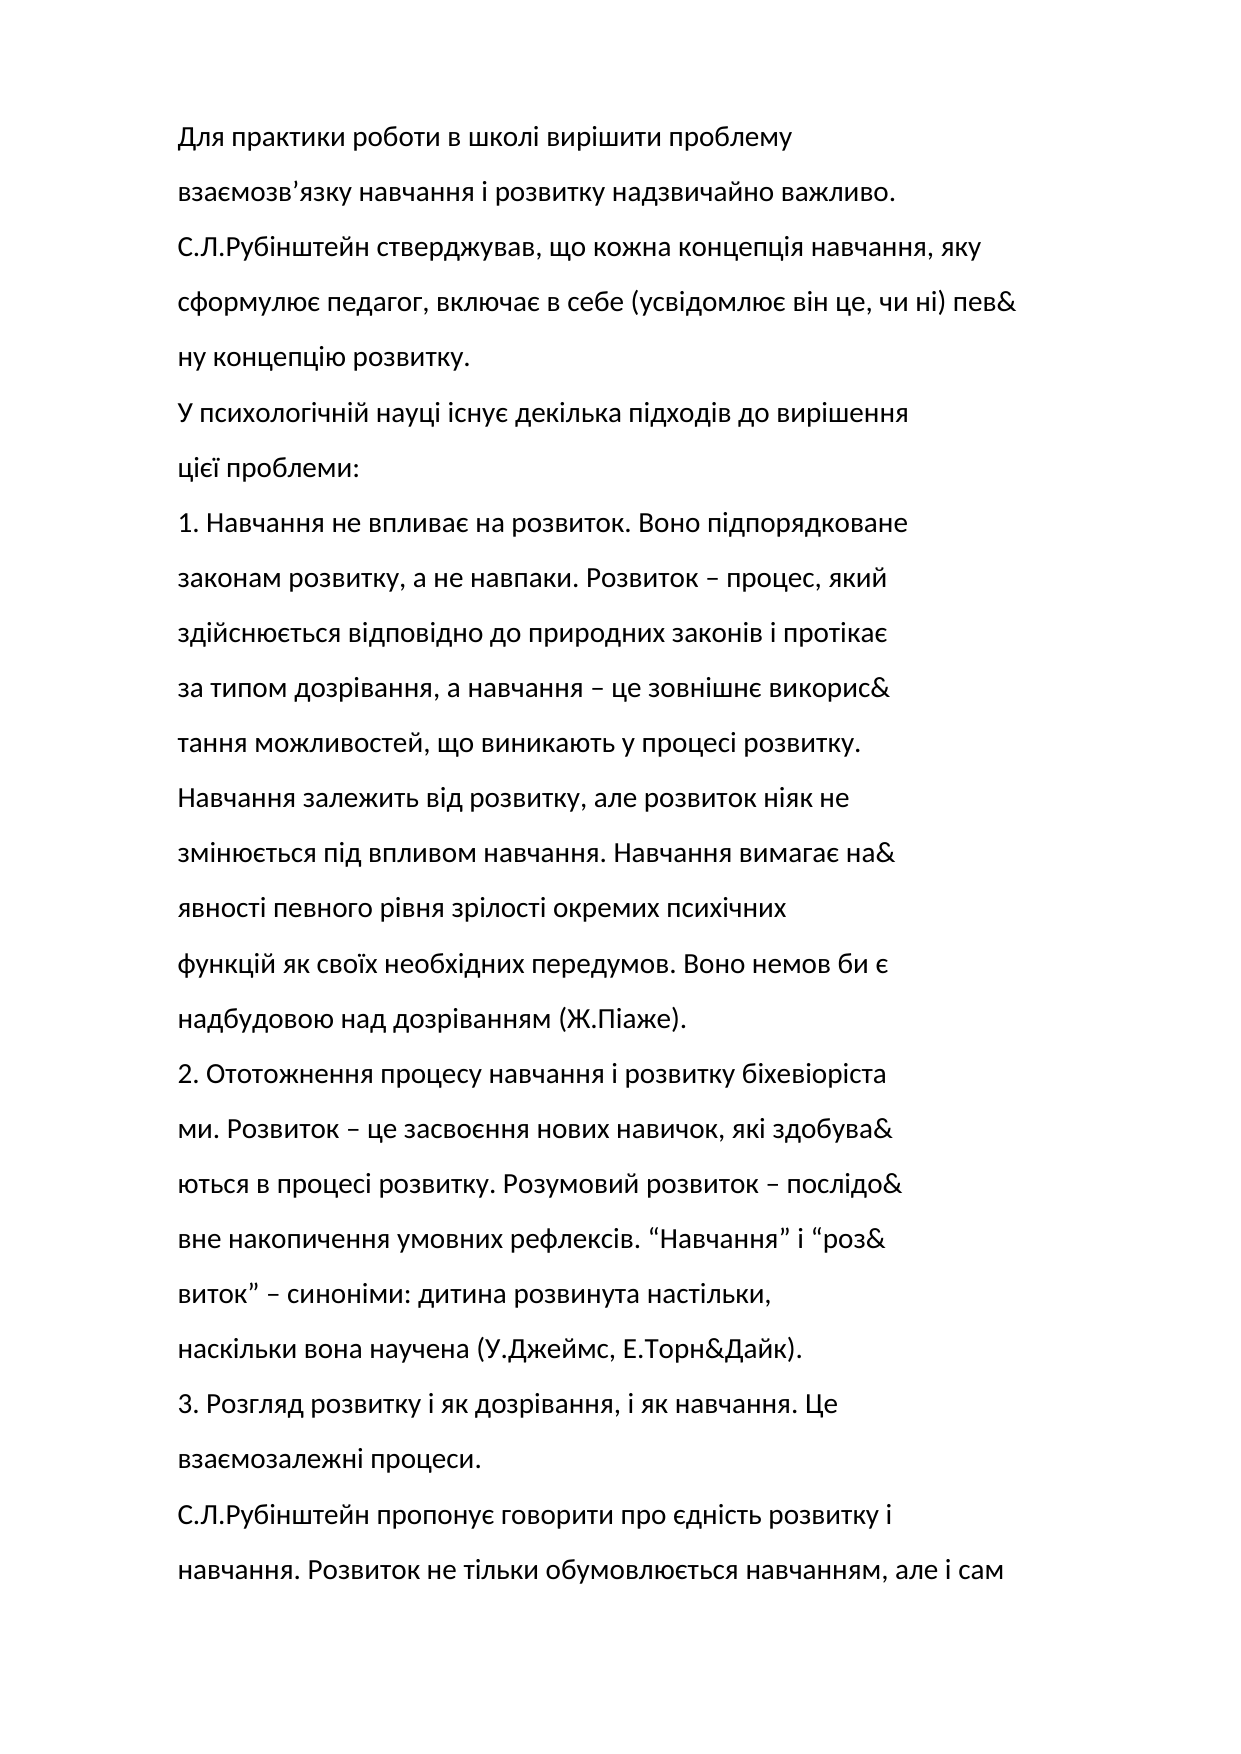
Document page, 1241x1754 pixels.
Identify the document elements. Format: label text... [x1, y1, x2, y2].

text взаємозалежні процеси. [177, 1441, 1152, 1476]
text 2. Ототожнення процесу навчання і розвитку біхевіоріста [177, 1055, 1152, 1091]
text взаємозв’язку навчання і розвитку надзвичайно важливо. [177, 173, 1152, 209]
text цієї проблеми: [177, 449, 1152, 484]
text функцій як своїх необхідних передумов. Воно немов би є [177, 945, 1152, 980]
text законам розвитку, а не навпаки. Розвиток – процес, який [177, 559, 1152, 594]
text змінюється під впливом навчання. Навчання вимагає на& [177, 834, 1152, 870]
text сформулює педагог, включає в себе (усвідомлює він це, чи ні) пев& [177, 283, 1152, 319]
text наскільки вона научена (У.Джеймс, Е.Торн&Дайк). [177, 1330, 1152, 1366]
text 3. Розгляд розвитку і як дозрівання, і як навчання. Це [177, 1386, 1152, 1421]
text виток” – синоніми: дитина розвинута настільки, [177, 1275, 1152, 1311]
text явності певного рівня зрілості окремих психічних [177, 889, 1152, 925]
text ються в процесі розвитку. Розумовий розвиток – послідо& [177, 1165, 1152, 1201]
text вне накопичення умовних рефлексів. “Навчання” і “роз& [177, 1220, 1152, 1256]
text здійснюється відповідно до природних законів і протікає [177, 614, 1152, 650]
text Навчання залежить від розвитку, але розвиток ніяк не [177, 779, 1152, 815]
text ми. Розвиток – це засвоєння нових навичок, які здобува& [177, 1110, 1152, 1146]
text ну концепцію розвитку. [177, 338, 1152, 374]
text 1. Навчання не впливає на розвиток. Воно підпорядковане [177, 504, 1152, 539]
text тання можливостей, що виникають у процесі розвитку. [177, 724, 1152, 760]
text С.Л.Рубінштейн стверджував, що кожна концепція навчання, яку [177, 228, 1152, 264]
text С.Л.Рубінштейн пропонує говорити про єдність розвитку і [177, 1496, 1152, 1531]
text за типом дозрівання, а навчання – це зовнішнє викорис& [177, 669, 1152, 705]
text У психологічній науці існує декілька підходів до вирішення [177, 394, 1152, 429]
text надбудовою над дозріванням (Ж.Піаже). [177, 1000, 1152, 1035]
text Для практики роботи в школі вирішити проблему [177, 118, 1152, 154]
text навчання. Розвиток не тільки обумовлюється навчанням, але і сам [177, 1551, 1152, 1586]
